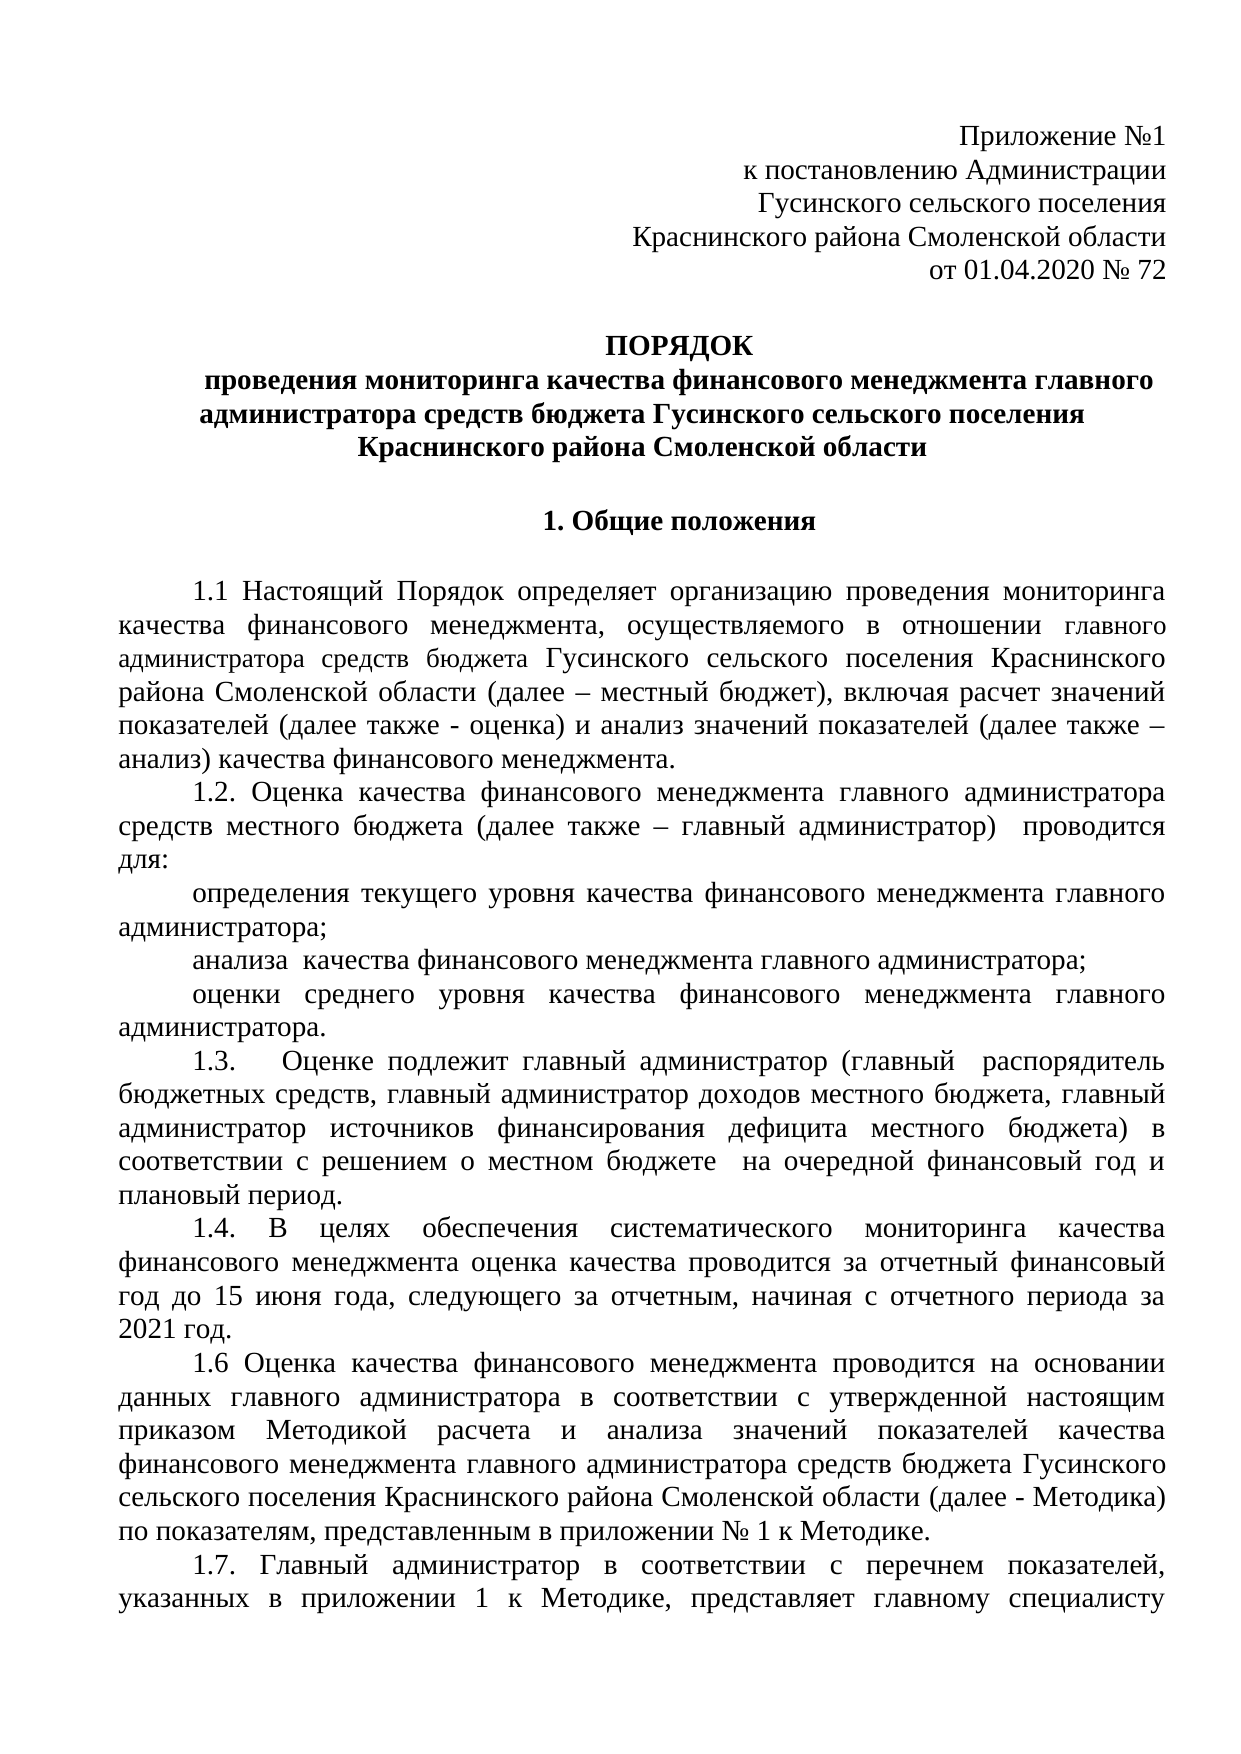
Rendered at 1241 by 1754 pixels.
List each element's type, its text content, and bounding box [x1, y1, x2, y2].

text 1.1 Настоящий Порядок определяет организацию проведения мониторинга качества финансового менеджмента, осуществляемого в отношении главного администратора средств бюджета Гусинского сельского поселения Краснинского района Смоленской области (далее – местный бюджет), включая расчет значений показателей (далее также - оценка) и анализ значений показателей (далее также – анализ) качества финансового менеджмента. [118, 573, 1166, 774]
text 1. Общие положения [118, 503, 1166, 536]
text к постановлению Администрации [118, 152, 1166, 185]
text определения текущего уровня качества финансового менеджмента главного администратора; [118, 875, 1166, 942]
text оценки среднего уровня качества финансового менеджмента главного администратора. [118, 976, 1166, 1043]
text анализа качества финансового менеджмента главного администратора; [118, 942, 1166, 976]
text проведения мониторинга качества финансового менеджмента главного администратора средств бюджета Гусинского сельского поселения Краснинского района Смоленской области [118, 362, 1166, 463]
text Приложение №1 [118, 118, 1166, 152]
text 1.4. В целях обеспечения систематического мониторинга качества финансового менеджмента оценка качества проводится за отчетный финансовый год до 15 июня года, следующего за отчетным, начиная с отчетного периода за 2021 год. [118, 1211, 1166, 1345]
text 1.2. Оценка качества финансового менеджмента главного администратора средств местного бюджета (далее также – главный администратор) проводится для: [118, 774, 1166, 875]
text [118, 1547, 1166, 1614]
text от 01.04.2020 № 72 [118, 252, 1166, 286]
text 1.6 Оценка качества финансового менеджмента проводится на основании данных главного администратора в соответствии с утвержденной настоящим приказом Методикой расчета и анализа значений показателей качества финансового менеджмента главного администратора средств бюджета Гусинского сельского поселения Краснинского района Смоленской области (далее - Методика) по показателям, представленным в приложении № 1 к Методике. [118, 1345, 1166, 1547]
text Гусинского сельского поселения [118, 185, 1166, 219]
list Оценке подлежит главный администратор (главный распорядитель бюджетных средств, главный администратор доходов местного бюджета, главный администратор источников финансирования дефицита местного бюджета) в соответствии с решением о местном бюджете на очередной финансовый год и плановый период. [118, 1043, 1166, 1211]
text ПОРЯДОК [118, 328, 1166, 362]
text Краснинского района Смоленской области [118, 219, 1166, 252]
